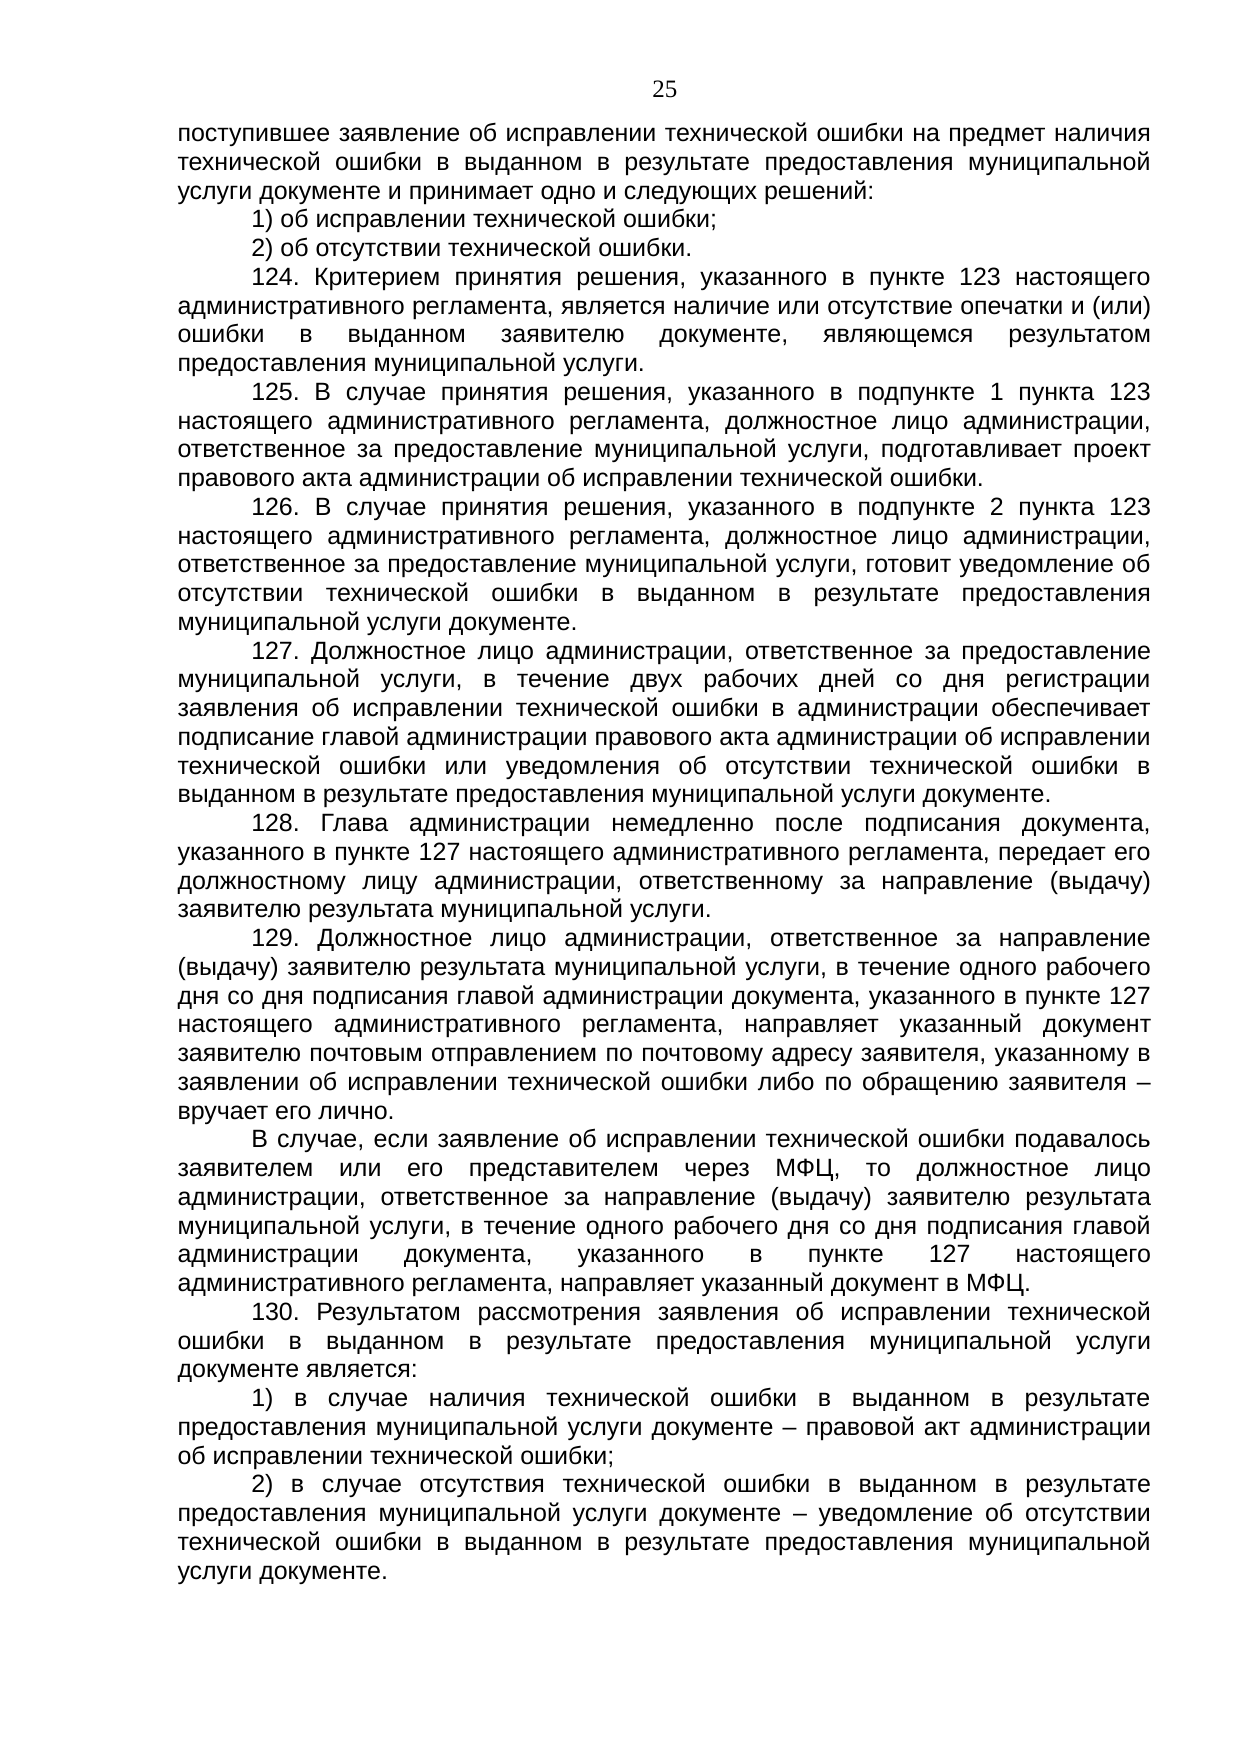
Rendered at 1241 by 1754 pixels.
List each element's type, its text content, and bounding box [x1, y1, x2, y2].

text 2) об отсутствии технической ошибки. [177, 233, 1152, 262]
text 1) в случае наличия технической ошибки в выданном в результате предоставления муниципальной услуги документе – правовой акт администрации об исправлении технической ошибки; [177, 1383, 1152, 1469]
text 126. В случае принятия решения, указанного в подпункте 2 пункта 123 настоящего административного регламента, должностное лицо администрации, ответственное за предоставление муниципальной услуги, готовит уведомление об отсутствии технической ошибки в выданном в результате предоставления муниципальной услуги документе. [177, 492, 1152, 636]
text 127. Должностное лицо администрации, ответственное за предоставление муниципальной услуги, в течение двух рабочих дней со дня регистрации заявления об исправлении технической ошибки в администрации обеспечивает подписание главой администрации правового акта администрации об исправлении технической ошибки или уведомления об отсутствии технической ошибки в выданном в результате предоставления муниципальной услуги документе. [177, 636, 1152, 808]
text 124. Критерием принятия решения, указанного в пункте 123 настоящего административного регламента, является наличие или отсутствие опечатки и (или) ошибки в выданном заявителю документе, являющемся результатом предоставления муниципальной услуги. [177, 262, 1152, 377]
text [177, 118, 1152, 204]
text 125. В случае принятия решения, указанного в подпункте 1 пункта 123 настоящего административного регламента, должностное лицо администрации, ответственное за предоставление муниципальной услуги, подготавливает проект правового акта администрации об исправлении технической ошибки. [177, 377, 1152, 492]
text 128. Глава администрации немедленно после подписания документа, указанного в пункте 127 настоящего административного регламента, передает его должностному лицу администрации, ответственному за направление (выдачу) заявителю результата муниципальной услуги. [177, 808, 1152, 923]
text В случае, если заявление об исправлении технической ошибки подавалось заявителем или его представителем через МФЦ, то должностное лицо администрации, ответственное за направление (выдачу) заявителю результата муниципальной услуги, в течение одного рабочего дня со дня подписания главой администрации документа, указанного в пункте 127 настоящего административного регламента, направляет указанный документ в МФЦ. [177, 1124, 1152, 1297]
text 129. Должностное лицо администрации, ответственное за направление (выдачу) заявителю результата муниципальной услуги, в течение одного рабочего дня со дня подписания главой администрации документа, указанного в пункте 127 настоящего административного регламента, направляет указанный документ заявителю почтовым отправлением по почтовому адресу заявителя, указанному в заявлении об исправлении технической ошибки либо по обращению заявителя – вручает его лично. [177, 923, 1152, 1124]
text 1) об исправлении технической ошибки; [177, 204, 1152, 233]
text 130. Результатом рассмотрения заявления об исправлении технической ошибки в выданном в результате предоставления муниципальной услуги документе является: [177, 1297, 1152, 1383]
text 2) в случае отсутствия технической ошибки в выданном в результате предоставления муниципальной услуги документе – уведомление об отсутствии технической ошибки в выданном в результате предоставления муниципальной услуги документе. [177, 1469, 1152, 1584]
